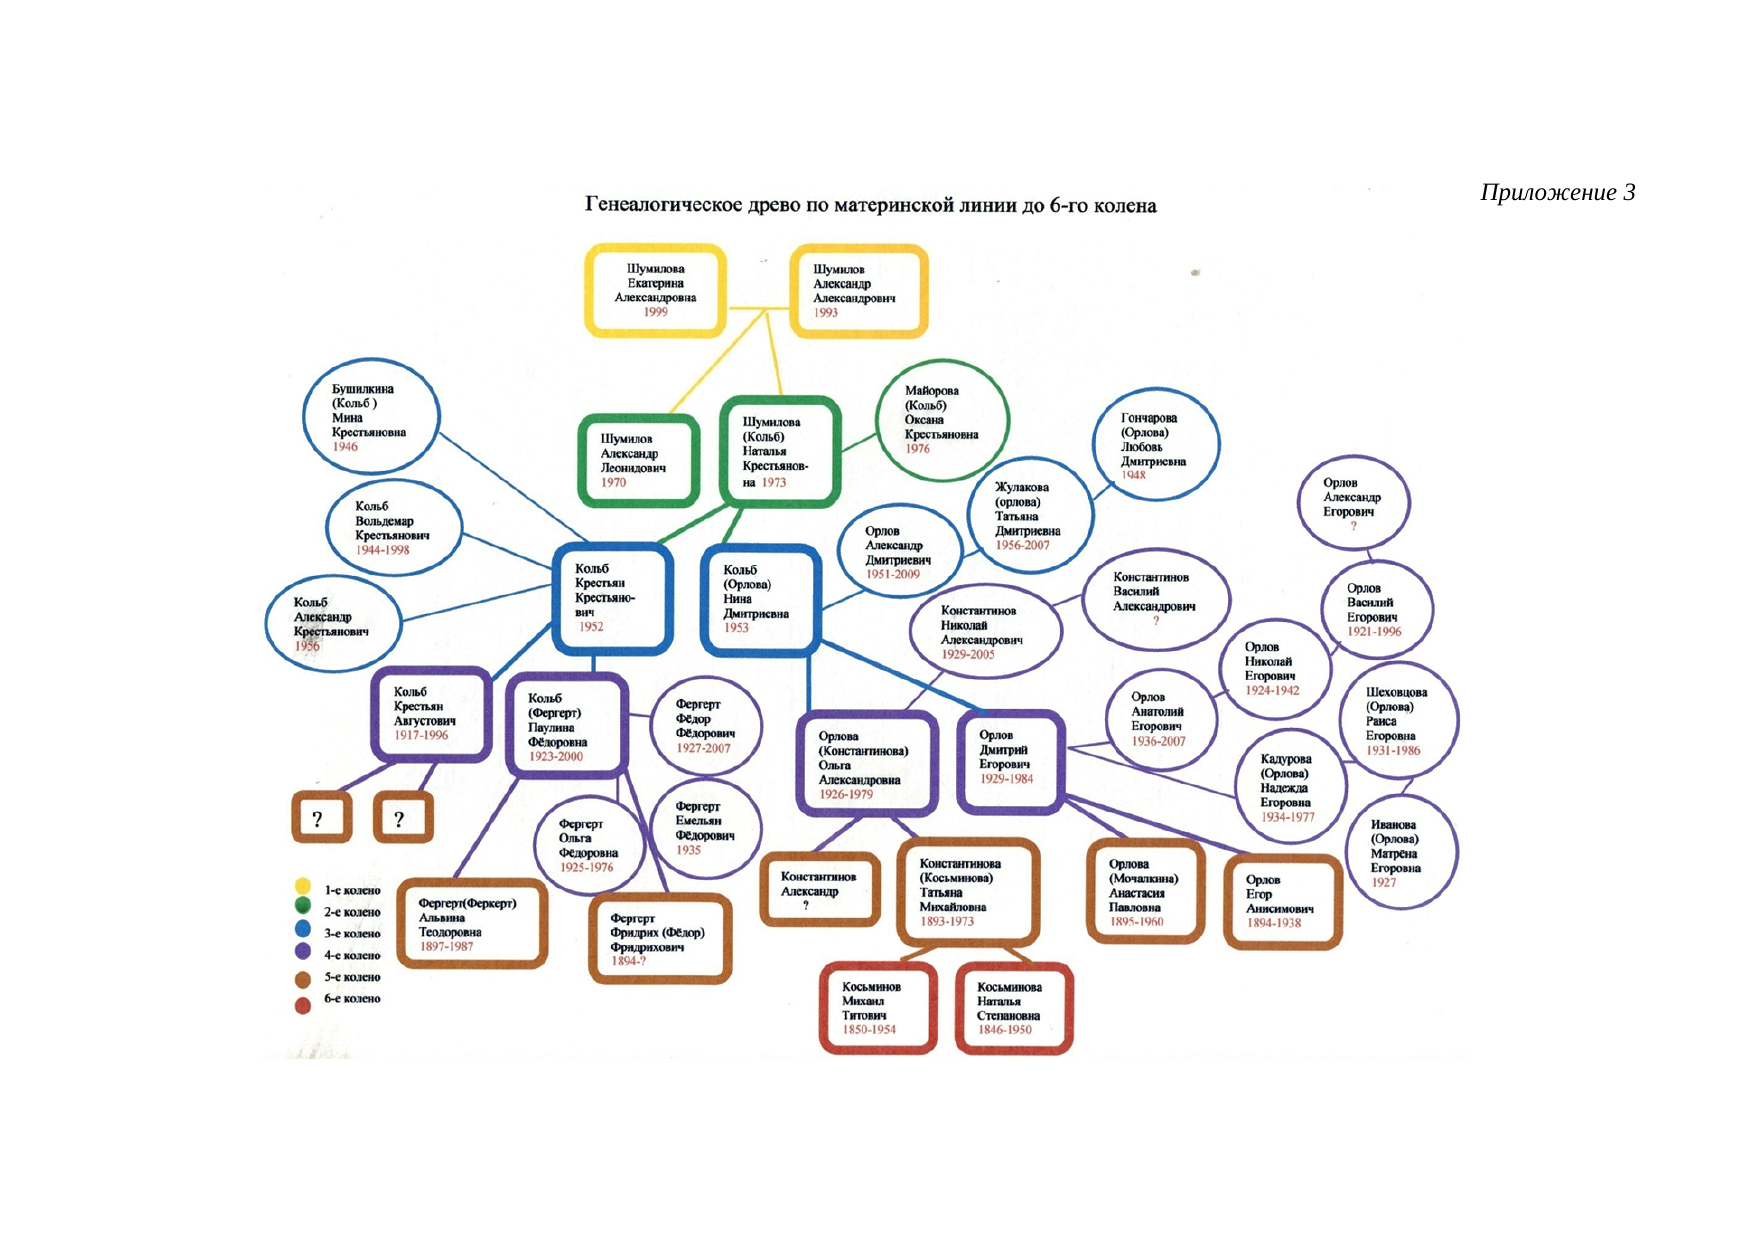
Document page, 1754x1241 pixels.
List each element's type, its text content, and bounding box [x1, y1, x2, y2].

picture [256, 206, 1470, 1060]
text Приложение 3 [118, 177, 1636, 206]
